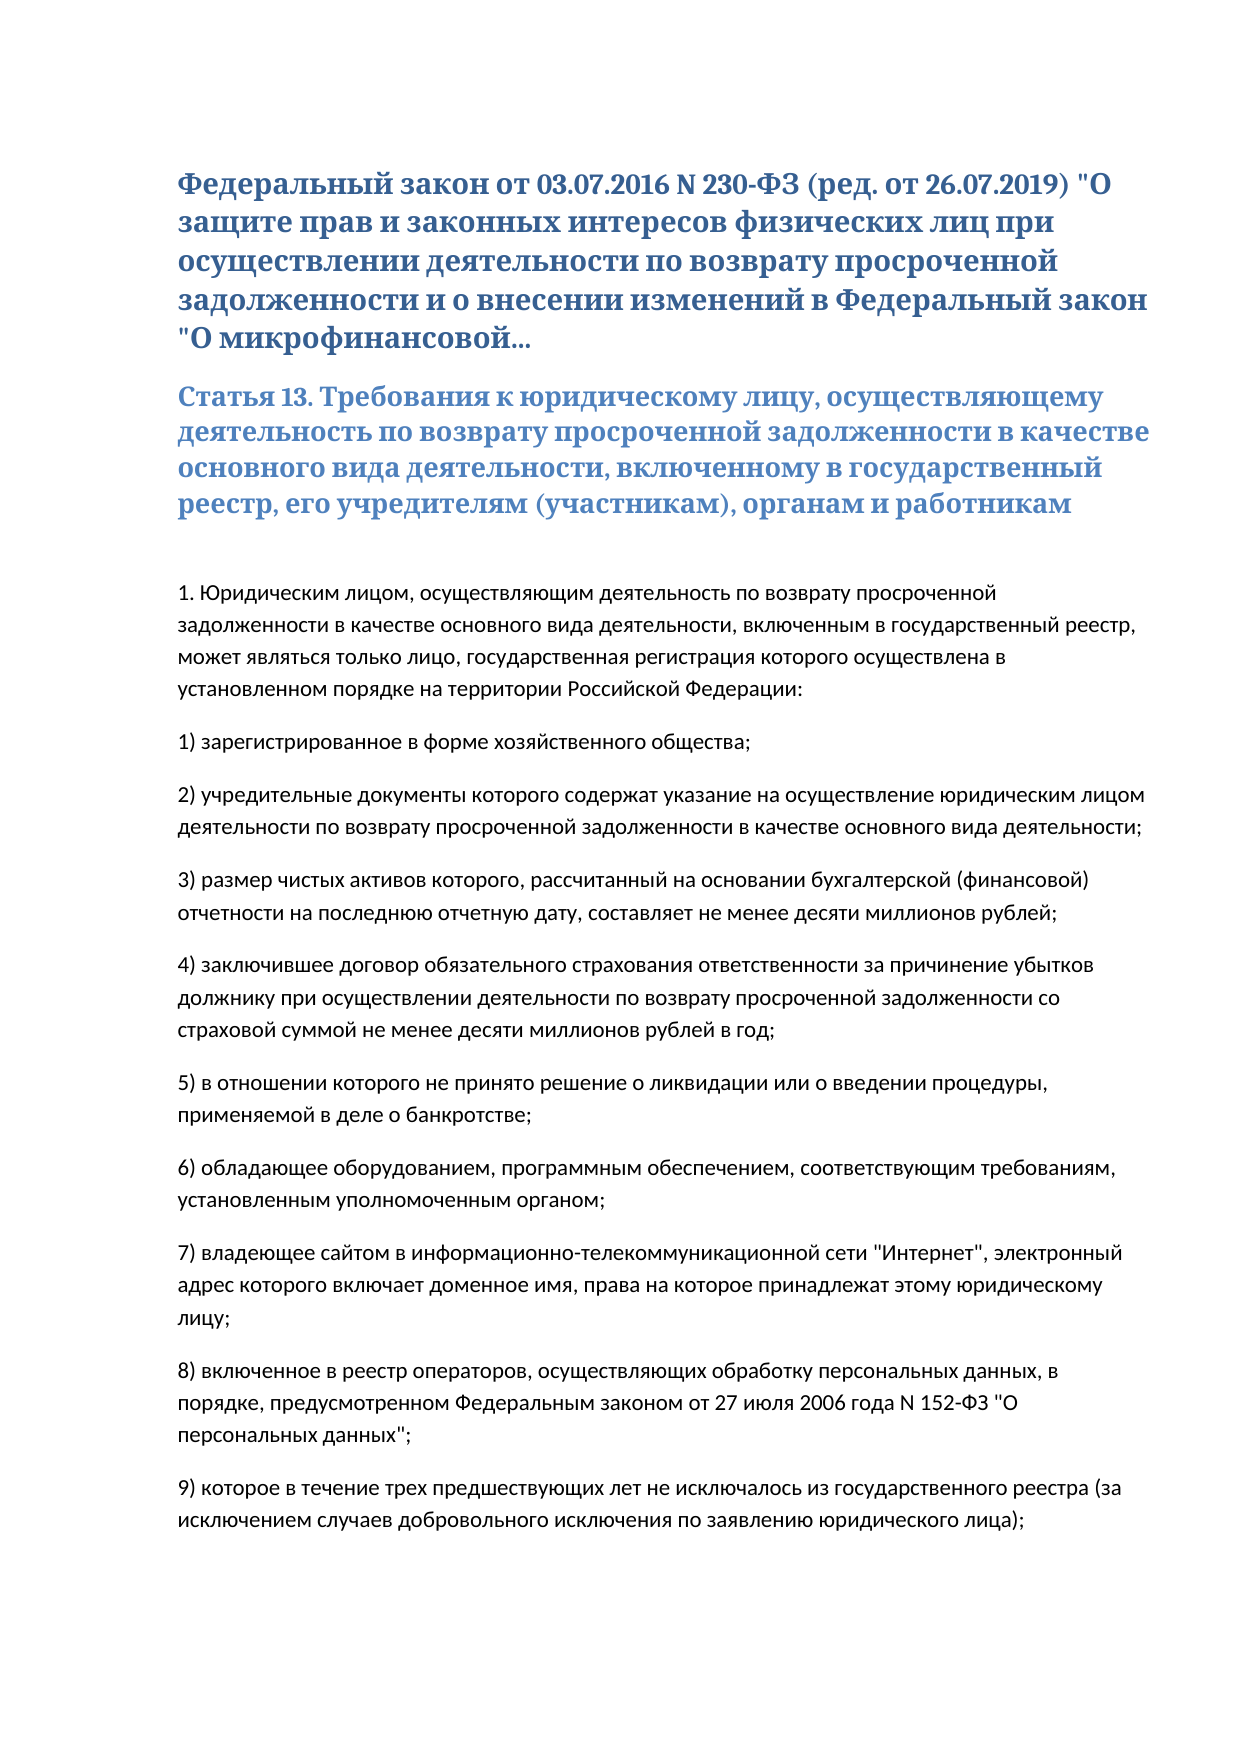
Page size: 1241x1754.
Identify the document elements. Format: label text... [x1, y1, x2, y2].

text 7) владеющее сайтом в информационно-телекоммуникационной сети "Интернет", электронный адрес которого включает доменное имя, права на которое принадлежат этому юридическому лицу; [177, 1238, 1152, 1331]
text 1. Юридическим лицом, осуществляющим деятельность по возврату просроченной задолженности в качестве основного вида деятельности, включенным в государственный реестр, может являться только лицо, государственная регистрация которого осуществлена в установленном порядке на территории Российской Федерации: [177, 578, 1152, 702]
text 5) в отношении которого не принято решение о ликвидации или о введении процедуры, применяемой в деле о банкротстве; [177, 1068, 1152, 1128]
text 8) включенное в реестр операторов, осуществляющих обработку персональных данных, в порядке, предусмотренном Федеральным законом от 27 июля 2006 года N 152-ФЗ "О персональных данных"; [177, 1356, 1152, 1448]
text 3) размер чистых активов которого, рассчитанный на основании бухгалтерской (финансовой) отчетности на последнюю отчетную дату, составляет не менее десяти миллионов рублей; [177, 865, 1152, 926]
text 1) зарегистрированное в форме хозяйственного общества; [177, 727, 1152, 755]
text 4) заключившее договор обязательного страхования ответственности за причинение убытков должнику при осуществлении деятельности по возврату просроченной задолженности со страховой суммой не менее десяти миллионов рублей в год; [177, 951, 1152, 1043]
text 9) которое в течение трех предшествующих лет не исключалось из государственного реестра (за исключением случаев добровольного исключения по заявлению юридического лица); [177, 1473, 1152, 1533]
subtitle Федеральный закон от 03.07.2016 N 230-ФЗ (ред. от 26.07.2019) "О защите прав и законных интересов физических лиц при осуществлении деятельности по возврату просроченной задолженности и о внесении изменений в Федеральный закон "О микрофинансовой... [177, 168, 1152, 356]
text 6) обладающее оборудованием, программным обеспечением, соответствующим требованиям, установленным уполномоченным органом; [177, 1153, 1152, 1213]
subtitle Статья 13. Требования к юридическому лицу, осуществляющему деятельность по возврату просроченной задолженности в качестве основного вида деятельности, включенному в государственный реестр, его учредителям (участникам), органам и работникам [177, 382, 1152, 520]
text 2) учредительные документы которого содержат указание на осуществление юридическим лицом деятельности по возврату просроченной задолженности в качестве основного вида деятельности; [177, 780, 1152, 840]
